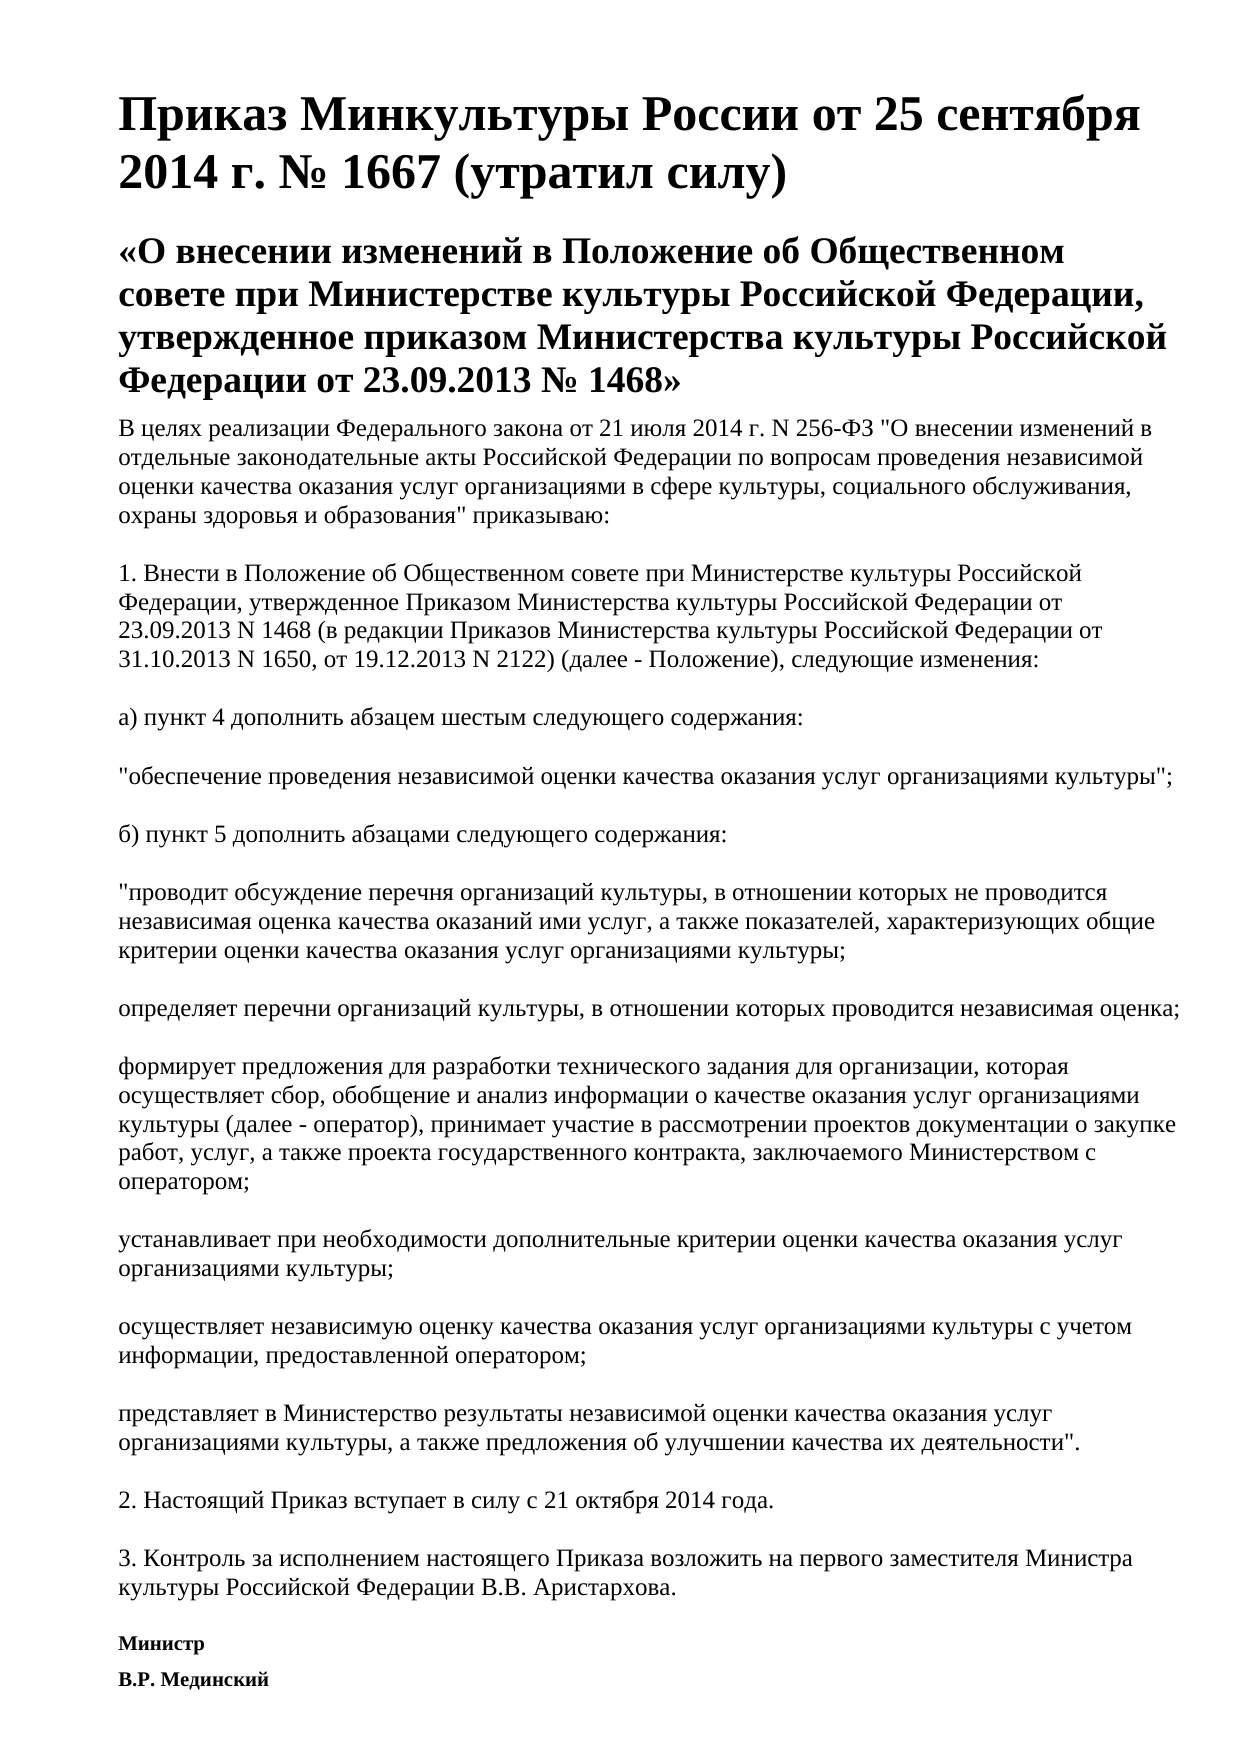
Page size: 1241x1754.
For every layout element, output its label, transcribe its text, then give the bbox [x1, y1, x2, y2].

text определяет перечни организаций культуры, в отношении которых проводится независимая оценка; [118, 993, 1181, 1022]
subtitle «О внесении изменений в Положение об Общественном совете при Министерстве культуры Российской Федерации, утвержденное приказом Министерства культуры Российской Федерации от 23.09.2013 № 1468» [118, 228, 1181, 401]
text 1. Внести в Положение об Общественном совете при Министерстве культуры Российской Федерации, утвержденное Приказом Министерства культуры Российской Федерации от 23.09.2013 N 1468 (в редакции Приказов Министерства культуры Российской Федерации от 31.10.2013 N 1650, от 19.12.2013 N 2122) (далее - Положение), следующие изменения: [118, 558, 1181, 673]
text б) пункт 5 дополнить абзацами следующего содержания: [118, 819, 1181, 848]
text 2. Настоящий Приказ вступает в силу с 21 октября 2014 года. [118, 1485, 1181, 1514]
text формирует предложения для разработки технического задания для организации, которая осуществляет сбор, обобщение и анализ информации о качестве оказания услуг организациями культуры (далее - оператор), принимает участие в рассмотрении проектов документации о закупке работ, услуг, а также проекта государственного контракта, заключаемого Министерством с оператором; [118, 1051, 1181, 1195]
text представляет в Министерство результаты независимой оценки качества оказания услуг организациями культуры, а также предложения об улучшении качества их деятельности". [118, 1398, 1181, 1456]
text осуществляет независимую оценку качества оказания услуг организациями культуры с учетом информации, предоставленной оператором; [118, 1311, 1181, 1369]
subtitle Приказ Минкультуры России от 25 сентября 2014 г. № 1667 (утратил силу) [118, 84, 1181, 199]
text а) пункт 4 дополнить абзацем шестым следующего содержания: [118, 702, 1181, 731]
subtitle Министр [118, 1631, 1181, 1654]
subtitle В.Р. Мединский [118, 1667, 1181, 1691]
text В целях реализации Федерального закона от 21 июля 2014 г. N 256-ФЗ "О внесении изменений в отдельные законодательные акты Российской Федерации по вопросам проведения независимой оценки качества оказания услуг организациями в сфере культуры, социального обслуживания, охраны здоровья и образования" приказываю: [118, 413, 1181, 528]
text устанавливает при необходимости дополнительные критерии оценки качества оказания услуг организациями культуры; [118, 1224, 1181, 1282]
text "обеспечение проведения независимой оценки качества оказания услуг организациями культуры"; [118, 761, 1181, 789]
text 3. Контроль за исполнением настоящего Приказа возложить на первого заместителя Министра культуры Российской Федерации В.В. Аристархова. [118, 1543, 1181, 1601]
text "проводит обсуждение перечня организаций культуры, в отношении которых не проводится независимая оценка качества оказаний ими услуг, а также показателей, характеризующих общие критерии оценки качества оказания услуг организациями культуры; [118, 877, 1181, 963]
